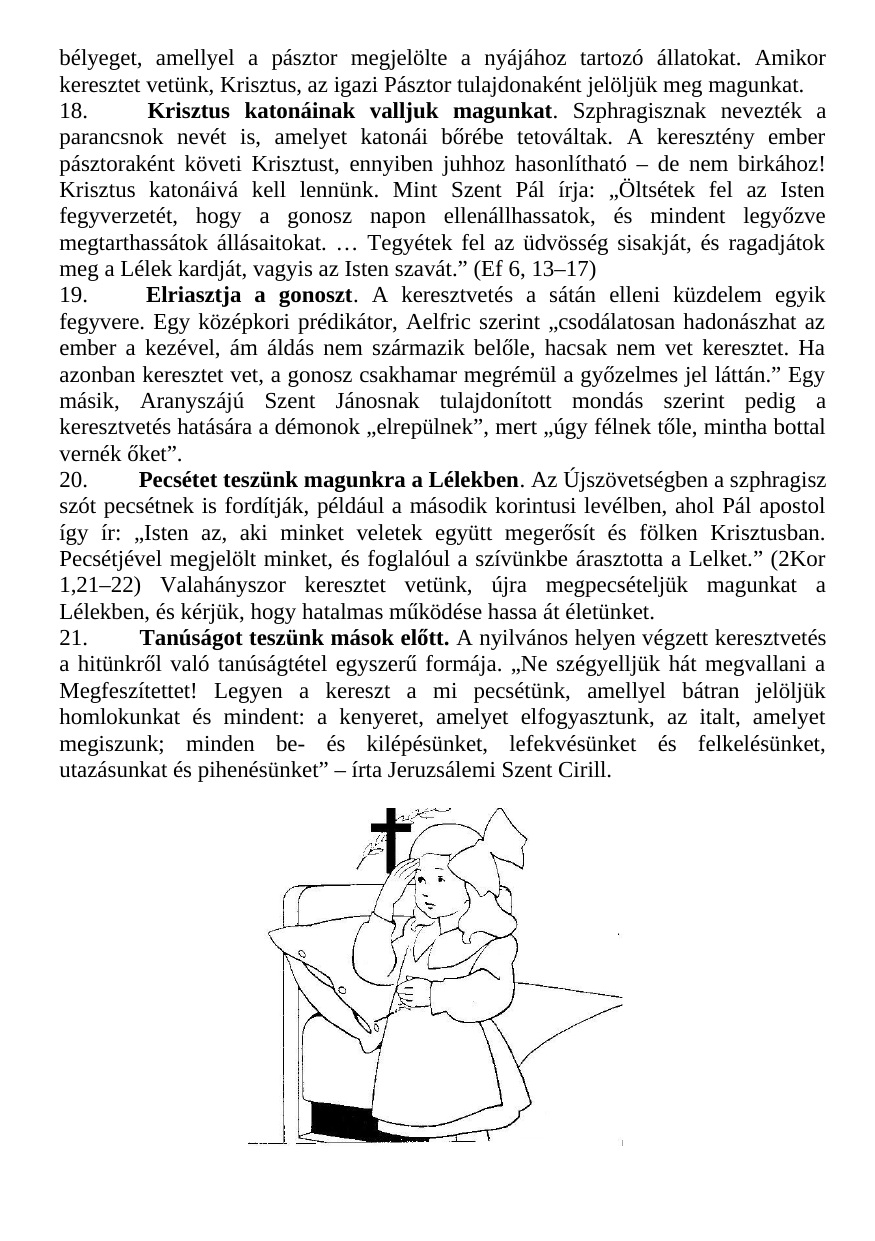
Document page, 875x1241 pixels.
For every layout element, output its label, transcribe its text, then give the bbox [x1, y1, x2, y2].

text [59, 44, 827, 97]
text 21. Tanúságot teszünk mások előtt. A nyilvános helyen végzett keresztvetés a hitünkről való tanúságtétel egyszerű formája. „Ne szégyelljük hát megvallani a Megfeszítettet! Legyen a kereszt a mi pecsétünk, amellyel bátran jelöljük homlokunkat és mindent: a kenyeret, amelyet elfogyasztunk, az italt, amelyet megiszunk; minden be- és kilépésünket, lefekvésünket és felkelésünket, utazásunkat és pihenésünket” – írta Jeruzsálemi Szent Cirill. [59, 624, 827, 782]
picture [248, 808, 623, 1146]
text 19. Elriasztja a gonoszt. A keresztvetés a sátán elleni küzdelem egyik fegyvere. Egy középkori prédikátor, Aelfric szerint „csodálatosan hadonászhat az ember a kezével, ám áldás nem származik belőle, hacsak nem vet keresztet. Ha azonban keresztet vet, a gonosz csakhamar megrémül a győzelmes jel láttán.” Egy másik, Aranyszájú Szent Jánosnak tulajdonított mondás szerint pedig a keresztvetés hatására a démonok „elrepülnek”, mert „úgy félnek tőle, mintha bottal vernék őket”. [59, 282, 827, 466]
text 18. Krisztus katonáinak valljuk magunkat. Szphragisznak nevezték a parancsnok nevét is, amelyet katonái bőrébe tetováltak. A keresztény ember pásztoraként követi Krisztust, ennyiben juhhoz hasonlítható – de nem birkához! Krisztus katonáivá kell lennünk. Mint Szent Pál írja: „Öltsétek fel az Isten fegyverzetét, hogy a gonosz napon ellenállhassatok, és mindent legyőzve megtarthassátok állásaitokat. … Tegyétek fel az üdvösség sisakját, és ragadjátok meg a Lélek kardját, vagyis az Isten szavát.” (Ef 6, 13–17) [59, 97, 827, 282]
text 20. Pecsétet teszünk magunkra a Lélekben. Az Újszövetségben a szphragisz szót pecsétnek is fordítják, például a második korintusi levélben, ahol Pál apostol így ír: „Isten az, aki minket veletek együtt megerősít és fölken Krisztusban. Pecsétjével megjelölt minket, és foglalóul a szívünkbe árasztotta a Lelket.” (2Kor 1,21–22) Valahányszor keresztet vetünk, újra megpecsételjük magunkat a Lélekben, és kérjük, hogy hatalmas működése hassa át életünket. [59, 466, 827, 624]
